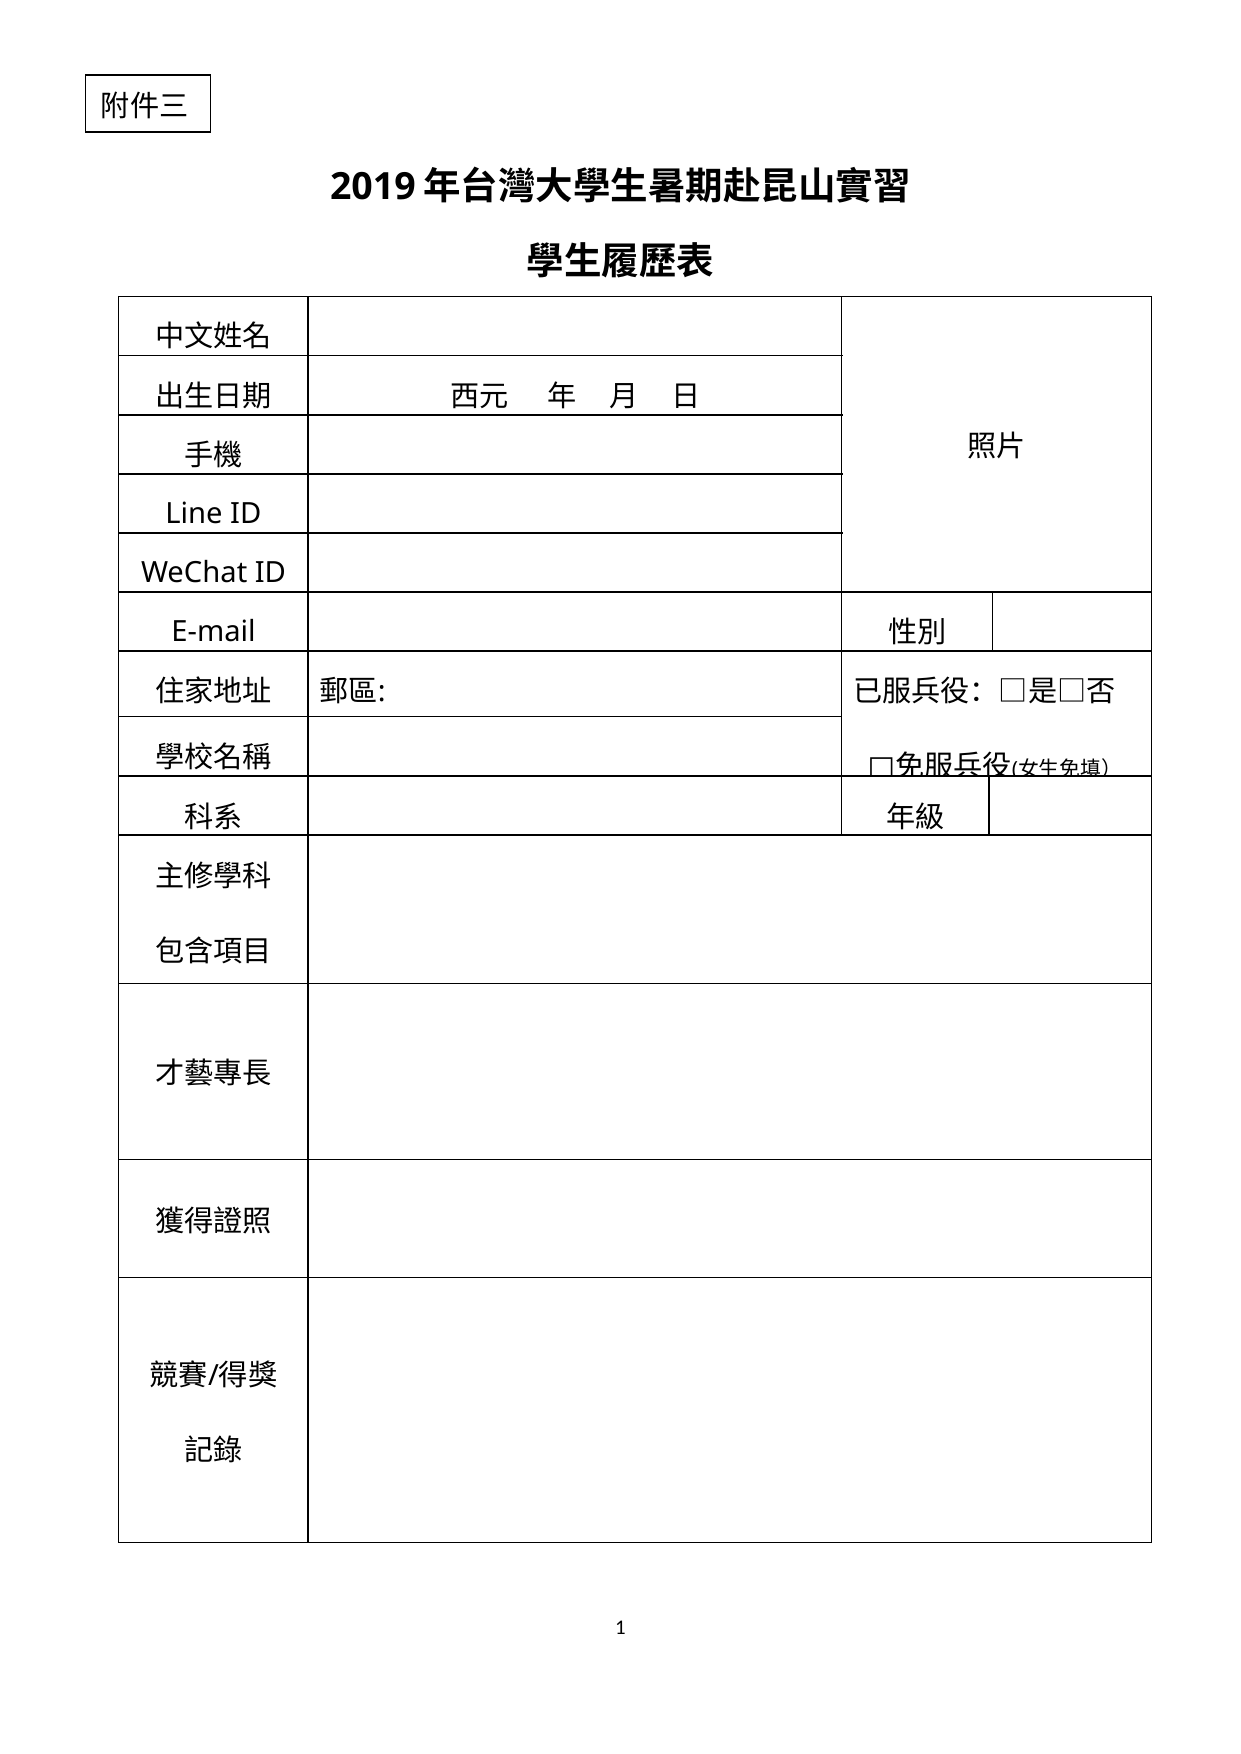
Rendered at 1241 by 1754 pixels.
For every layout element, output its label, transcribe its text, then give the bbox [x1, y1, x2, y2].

table_cell 獲得證照 [119, 1160, 307, 1276]
table_cell [309, 717, 841, 775]
table_header [309, 297, 841, 355]
text 學生履歷表 [118, 221, 1122, 296]
table_cell 已服兵役：□是□否 □免服兵役(女生免填） [842, 652, 1151, 775]
table_cell [309, 416, 841, 473]
table_cell 才藝專長 [119, 984, 307, 1158]
table_cell [309, 475, 841, 532]
table_cell 西元 年 月 日 [309, 356, 841, 414]
table_header 照片 [842, 297, 1151, 591]
table_header 中文姓名 [119, 297, 307, 355]
table_cell 郵區: [309, 652, 841, 716]
table_cell 手機 [119, 416, 307, 473]
table_cell 出生日期 [119, 356, 307, 414]
table_cell [309, 593, 841, 650]
table_cell [309, 534, 841, 591]
table_cell 主修學科 包含項目 [119, 836, 307, 982]
text 2019年台灣大學生暑期赴昆山實習 [118, 146, 1122, 221]
table_cell [309, 984, 1151, 1158]
table_cell E-mail [119, 593, 307, 650]
table_cell [309, 1160, 1151, 1276]
table_cell 住家地址 [119, 652, 307, 716]
table_cell 學校名稱 [119, 717, 307, 775]
table_cell 年級 [842, 777, 988, 834]
table_cell 科系 [119, 777, 307, 834]
table_cell [309, 777, 841, 834]
table_cell [309, 836, 1151, 982]
table_cell [993, 593, 1151, 650]
table_cell WeChat ID [119, 534, 307, 591]
table_cell [309, 1278, 1151, 1542]
table_cell [990, 777, 1151, 834]
table_cell Line ID [119, 475, 307, 532]
table_cell 性別 [842, 593, 992, 650]
table_cell 競賽/得獎 記錄 [119, 1278, 307, 1542]
